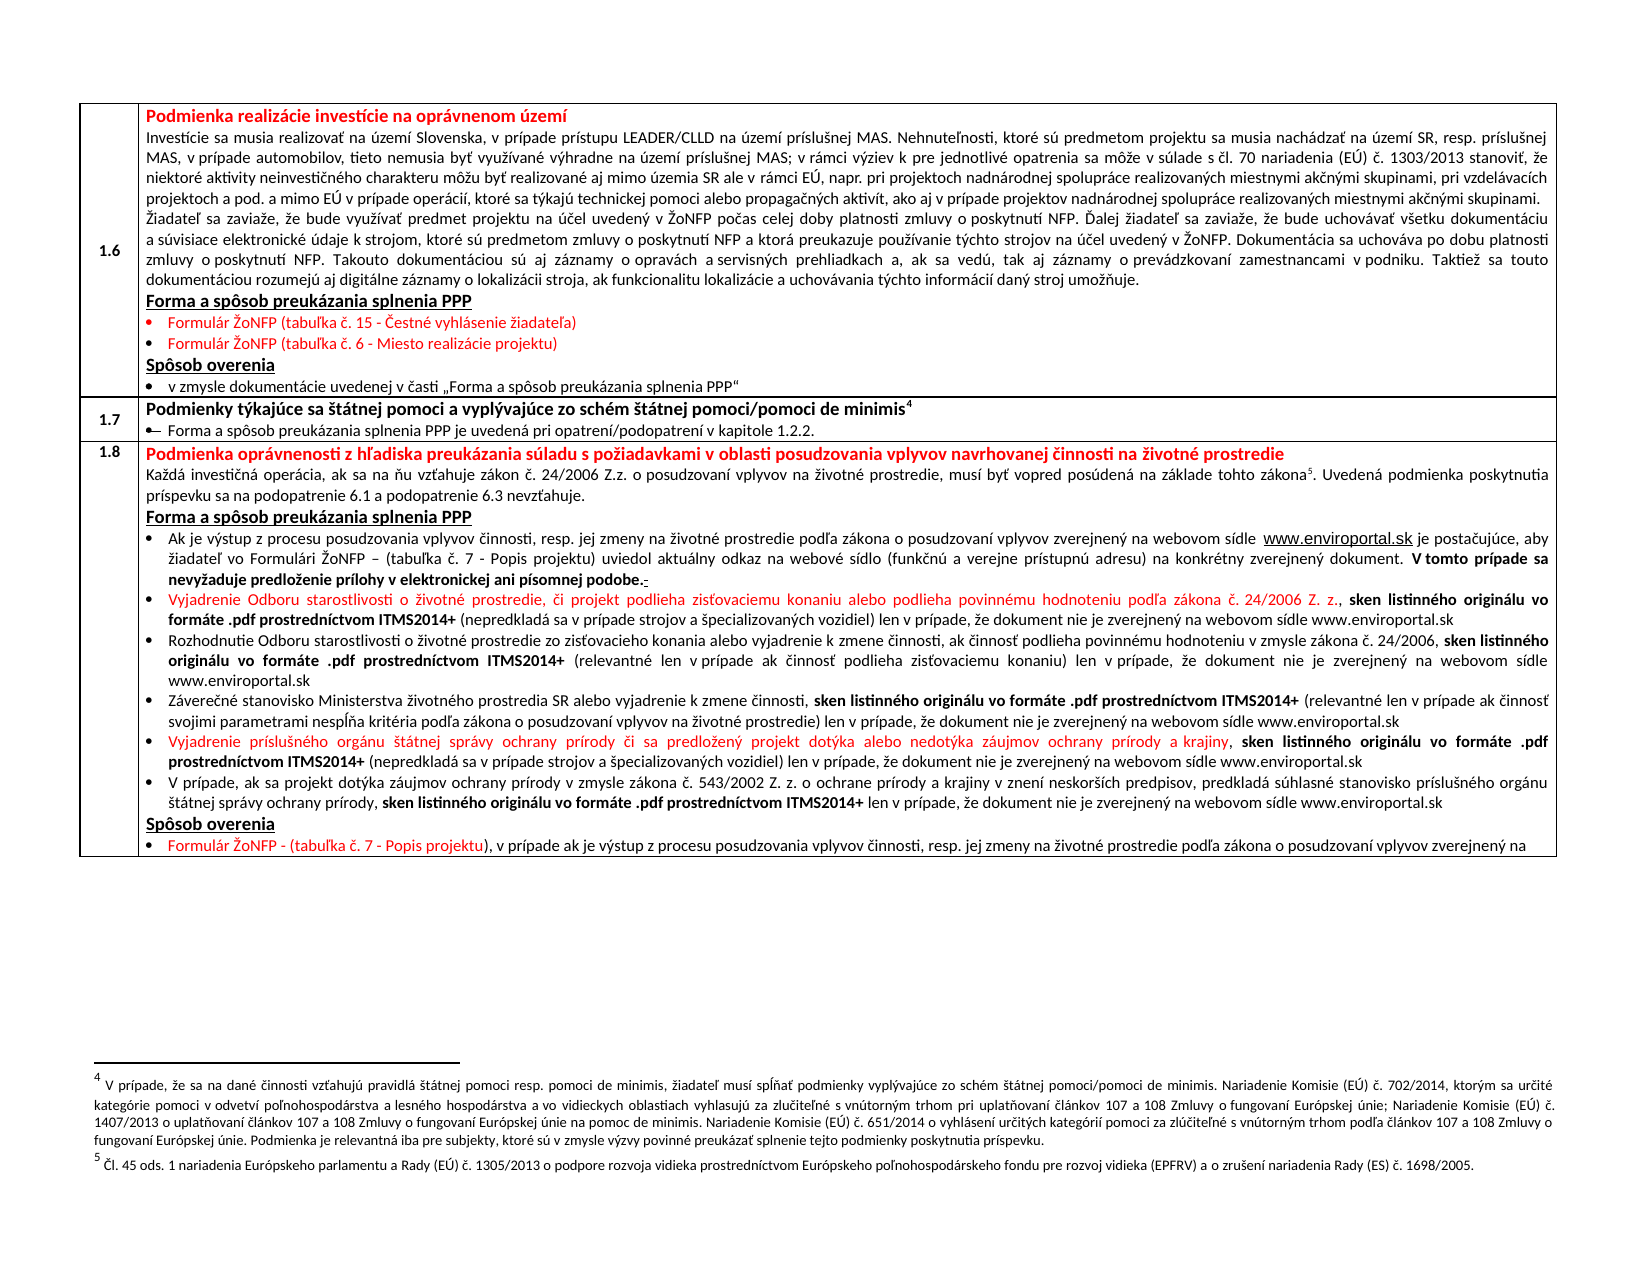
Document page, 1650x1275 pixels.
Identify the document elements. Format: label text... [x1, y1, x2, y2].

table_cell 1.7 [81, 398, 138, 441]
table_cell Podmienka oprávnenosti z hľadiska preukázania súladu s požiadavkami v oblasti posudzovania vplyvov navrhovanej činnosti na životné prostredie Každá investičná operácia, ak sa na ňu vzťahuje zákon č. 24/2006 Z.z. o posudzovaní vplyvov na životné prostredie, musí byť vopred posúdená na základe tohto zákona. Uvedená podmienka poskytnutia príspevku sa na podopatrenie 6.1 a podopatrenie 6.3 nevzťahuje. Forma a spôsob preukázania splnenia PPP Ak je výstup z procesu posudzovania vplyvov činnosti, resp. jej zmeny na životné prostredie podľa zákona o posudzovaní vplyvov zverejnený na webovom sídle www.enviroportal.sk je postačujúce, aby žiadateľ vo Formulári ŽoNFP – (tabuľka č. 7 - Popis projektu) uviedol aktuálny odkaz na webové sídlo (funkčnú a verejne prístupnú adresu) na konkrétny zverejnený dokument. V tomto prípade sa nevyžaduje predloženie prílohy v elektronickej ani písomnej podobe. Vyjadrenie Odboru starostlivosti o životné prostredie, či projekt podlieha zisťovaciemu konaniu alebo podlieha povinnému hodnoteniu podľa zákona č. 24/2006 Z. z., sken listinného originálu vo formáte .pdf prostredníctvom ITMS2014+ (nepredkladá sa v prípade strojov a špecializovaných vozidiel) len v prípade, že dokument nie je zverejnený na webovom sídle www.enviroportal.sk Rozhodnutie Odboru starostlivosti o životné prostredie zo zisťovacieho konania alebo vyjadrenie k zmene činnosti, ak činnosť podlieha povinnému hodnoteniu v zmysle zákona č. 24/2006, sken listinného originálu vo formáte .pdf prostredníctvom ITMS2014+ (relevantné len v prípade ak činnosť podlieha zisťovaciemu konaniu) len v prípade, že dokument nie je zverejnený na webovom sídle www.enviroportal.sk Záverečné stanovisko Ministerstva životného prostredia SR alebo vyjadrenie k zmene činnosti, sken listinného originálu vo formáte .pdf prostredníctvom ITMS2014+ (relevantné len v prípade ak činnosť svojimi parametrami nespĺňa kritéria podľa zákona o posudzovaní vplyvov na životné prostredie) len v prípade, že dokument nie je zverejnený na webovom sídle www.enviroportal.sk Vyjadrenie príslušného orgánu štátnej správy ochrany prírody či sa predložený projekt dotýka alebo nedotýka záujmov ochrany prírody a krajiny, sken listinného originálu vo formáte .pdf prostredníctvom ITMS2014+ (nepredkladá sa v prípade strojov a špecializovaných vozidiel) len v prípade, že dokument nie je zverejnený na webovom sídle www.enviroportal.sk V prípade, ak sa projekt dotýka záujmov ochrany prírody v zmysle zákona č. 543/2002 Z. z. o ochrane prírody a krajiny v znení neskorších predpisov, predkladá súhlasné stanovisko príslušného orgánu štátnej správy ochrany prírody, sken listinného originálu vo formáte .pdf prostredníctvom ITMS2014+ len v prípade, že dokument nie je zverejnený na webovom sídle www.enviroportal.sk Spôsob overenia Formulár ŽoNFP - (tabuľka č. 7 - Popis projektu), v prípade ak je výstup z procesu posudzovania vplyvov činnosti, resp. jej zmeny na životné prostredie podľa zákona o posudzovaní vplyvov zverejnený na webovom sídle www.enviroportal.sk v zmysle dokumentácie uvedenej v časti „Forma a spôsob preukázania splnenia PPP“ Referenčný termín pre preukázanie splnenia PPP Prílohy na preukázanie splnenia kritéria musia byť predložená riadne spolu so ŽoNFP, resp. najneskôr ku doplnenia chýbajúcich náležitostí na základe prvej výzvy na doplnenie ŽoNFP zo strany príslušnej MAS. Prílohy môžu byť vydané aj po termíne predloženia ŽoNFP, avšak najneskôr ku dňu doplnenia chýbajúcich náležitostí na základe prvej výzvy na doplnenie ŽoNFP zo strany príslušnej MAS. Vydané dokumenty musia nadobudnúť právoplatnosť najneskôr ku dňu predloženia doplnenia chýbajúcich náležitostí na základe prvej výzvy na doplnenie ŽoNFP zo strany príslušnej MAS [139, 442, 1556, 856]
table_cell Podmienka realizácie investície na oprávnenom území Investície sa musia realizovať na území Slovenska, v prípade prístupu LEADER/CLLD na území príslušnej MAS. Nehnuteľnosti, ktoré sú predmetom projektu sa musia nachádzať na území SR, resp. príslušnej MAS, v prípade automobilov, tieto nemusia byť využívané výhradne na území príslušnej MAS; v rámci výziev k pre jednotlivé opatrenia sa môže v súlade s čl. 70 nariadenia (EÚ) č. 1303/2013 stanoviť, že niektoré aktivity neinvestičného charakteru môžu byť realizované aj mimo územia SR ale v rámci EÚ, napr. pri projektoch nadnárodnej spolupráce realizovaných miestnymi akčnými skupinami, pri vzdelávacích projektoch a pod. a mimo EÚ v prípade operácií, ktoré sa týkajú technickej pomoci alebo propagačných aktivít, ako aj v prípade projektov nadnárodnej spolupráce realizovaných miestnymi akčnými skupinami. Žiadateľ sa zaviaže, že bude využívať predmet projektu na účel uvedený v ŽoNFP počas celej doby platnosti zmluvy o poskytnutí NFP. Ďalej žiadateľ sa zaviaže, že bude uchovávať všetku dokumentáciu a súvisiace elektronické údaje k strojom, ktoré sú predmetom zmluvy o poskytnutí NFP a ktorá preukazuje používanie týchto strojov na účel uvedený v ŽoNFP. Dokumentácia sa uchováva po dobu platnosti zmluvy o poskytnutí NFP. Takouto dokumentáciou sú aj záznamy o opravách a servisných prehliadkach a, ak sa vedú, tak aj záznamy o prevádzkovaní zamestnancami v podniku. Taktiež sa touto dokumentáciou rozumejú aj digitálne záznamy o lokalizácii stroja, ak funkcionalitu lokalizácie a uchovávania týchto informácií daný stroj umožňuje. Forma a spôsob preukázania splnenia PPP Formulár ŽoNFP (tabuľka č. 15 - Čestné vyhlásenie žiadateľa) Formulár ŽoNFP (tabuľka č. 6 - Miesto realizácie projektu) Spôsob overenia v zmysle dokumentácie uvedenej v časti „Forma a spôsob preukázania splnenia PPP“ [139, 104, 1556, 396]
table_cell 1.8 [81, 442, 138, 856]
table_cell 1.6 [81, 104, 138, 396]
table_cell Podmienky týkajúce sa štátnej pomoci a vyplývajúce zo schém štátnej pomoci/pomoci de minimis Forma a spôsob preukázania splnenia PPP je uvedená pri opatrení/podopatrení v kapitole 1.2.2. [139, 398, 1556, 441]
